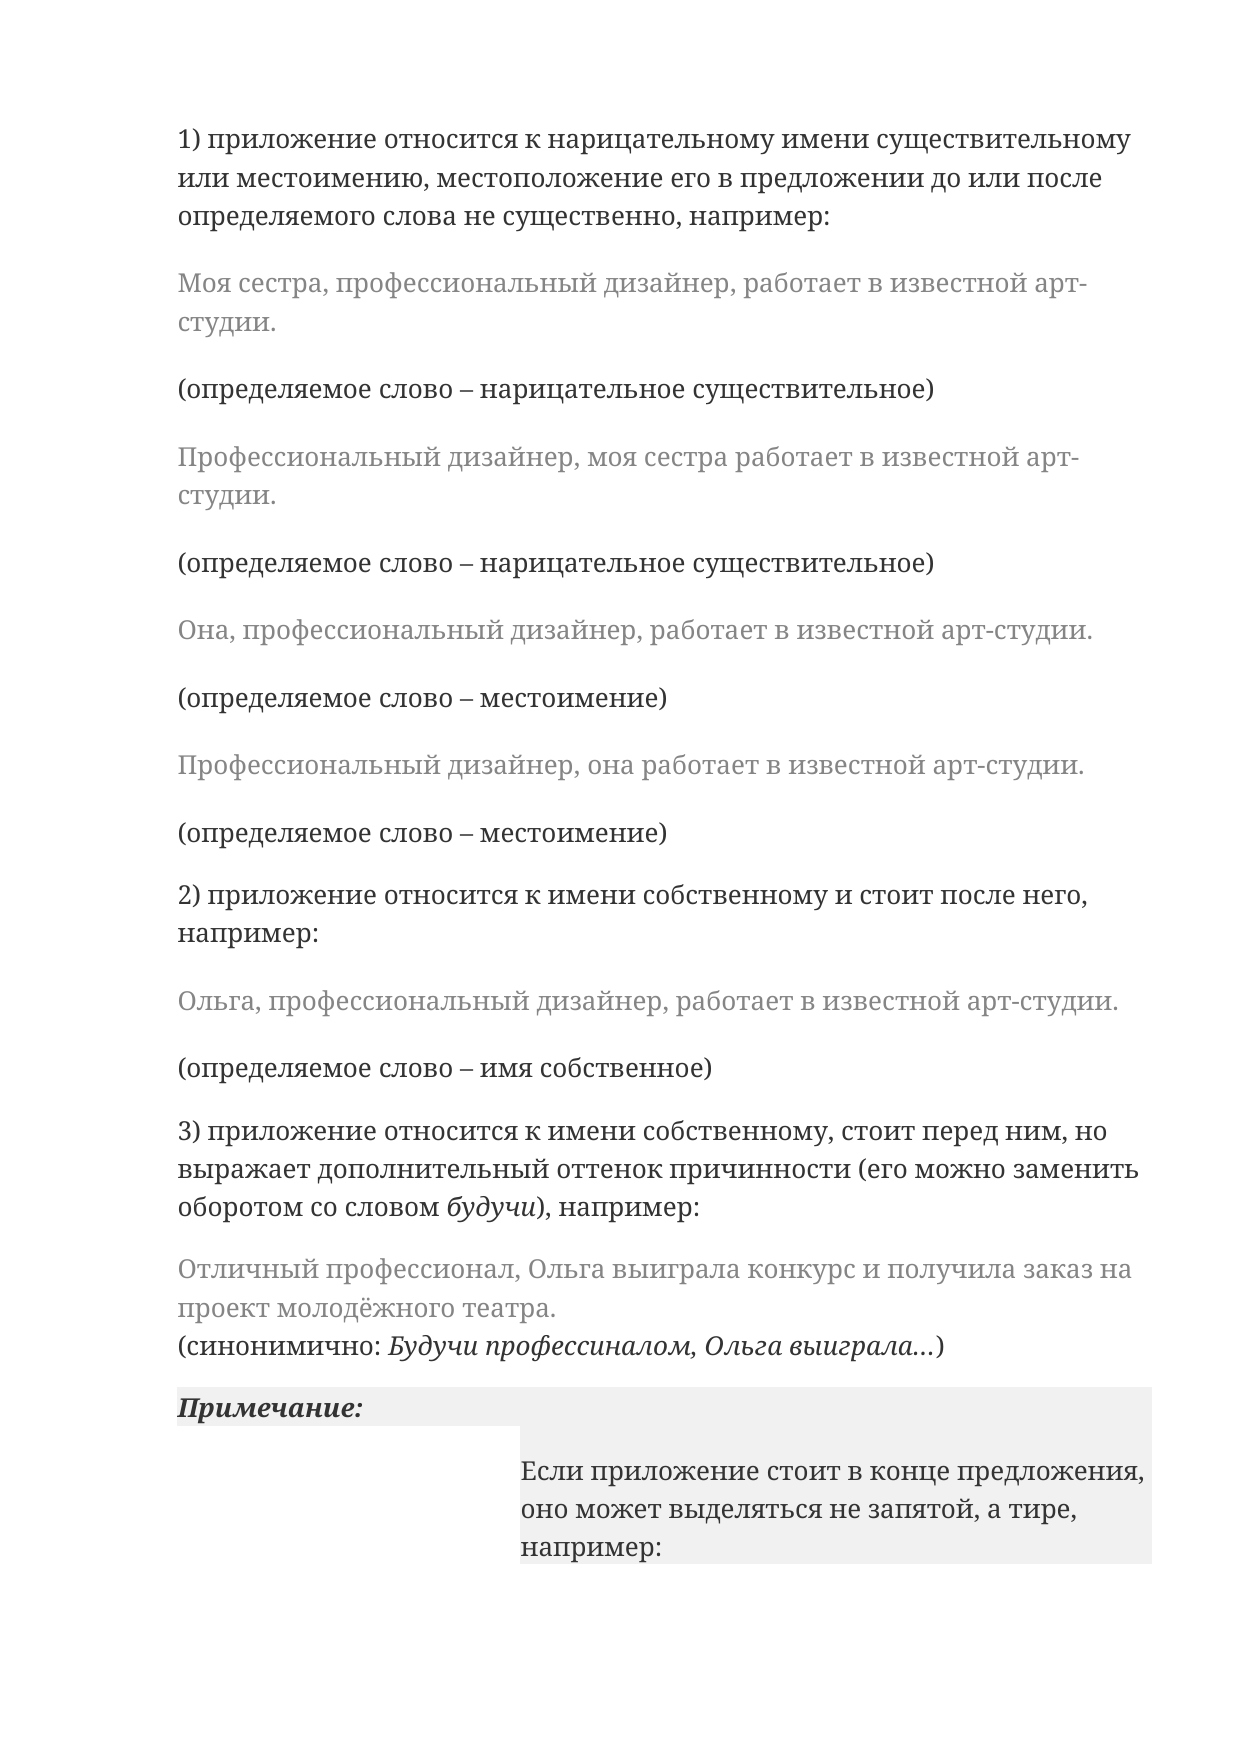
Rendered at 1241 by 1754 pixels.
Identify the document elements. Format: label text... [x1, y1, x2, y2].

text (определяемое слово – имя собственное) [177, 1047, 1152, 1085]
text (определяемое слово – нарицательное существительное) [177, 368, 1152, 406]
text 3) приложение относится к имени собственному, стоит перед ним, но выражает дополнительный оттенок причинности (его можно заменить оборотом со словом будучи), например: [177, 1109, 1152, 1224]
text Моя сестра, профессиональный дизайнер, работает в известной арт-студии. [177, 262, 1152, 339]
text Она, профессиональный дизайнер, работает в известной арт-студии. [177, 609, 1152, 647]
text Примечание: [177, 1387, 1152, 1426]
text 2) приложение относится к имени собственному и стоит после него, например: [177, 874, 1152, 950]
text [520, 1449, 1152, 1564]
text (определяемое слово – местоимение) [177, 676, 1152, 715]
text (определяемое слово – местоимение) [177, 811, 1152, 850]
text Профессиональный дизайнер, она работает в известной арт-студии. [177, 744, 1152, 782]
text Отличный профессионал, Ольга выиграла конкурс и получила заказ на проект молодёжного театра. [177, 1248, 1152, 1325]
text Профессиональный дизайнер, моя сестра работает в известной арт-студии. [177, 436, 1152, 512]
text Ольга, профессиональный дизайнер, работает в известной арт-студии. [177, 979, 1152, 1018]
text (определяемое слово – нарицательное существительное) [177, 541, 1152, 580]
text 1) приложение относится к нарицательному имени существительному или местоимению, местоположение его в предложении до или после определяемого слова не существенно, например: [177, 118, 1152, 233]
text (синонимично: Будучи профессиналом, Ольга выиграла…) [177, 1325, 1152, 1363]
